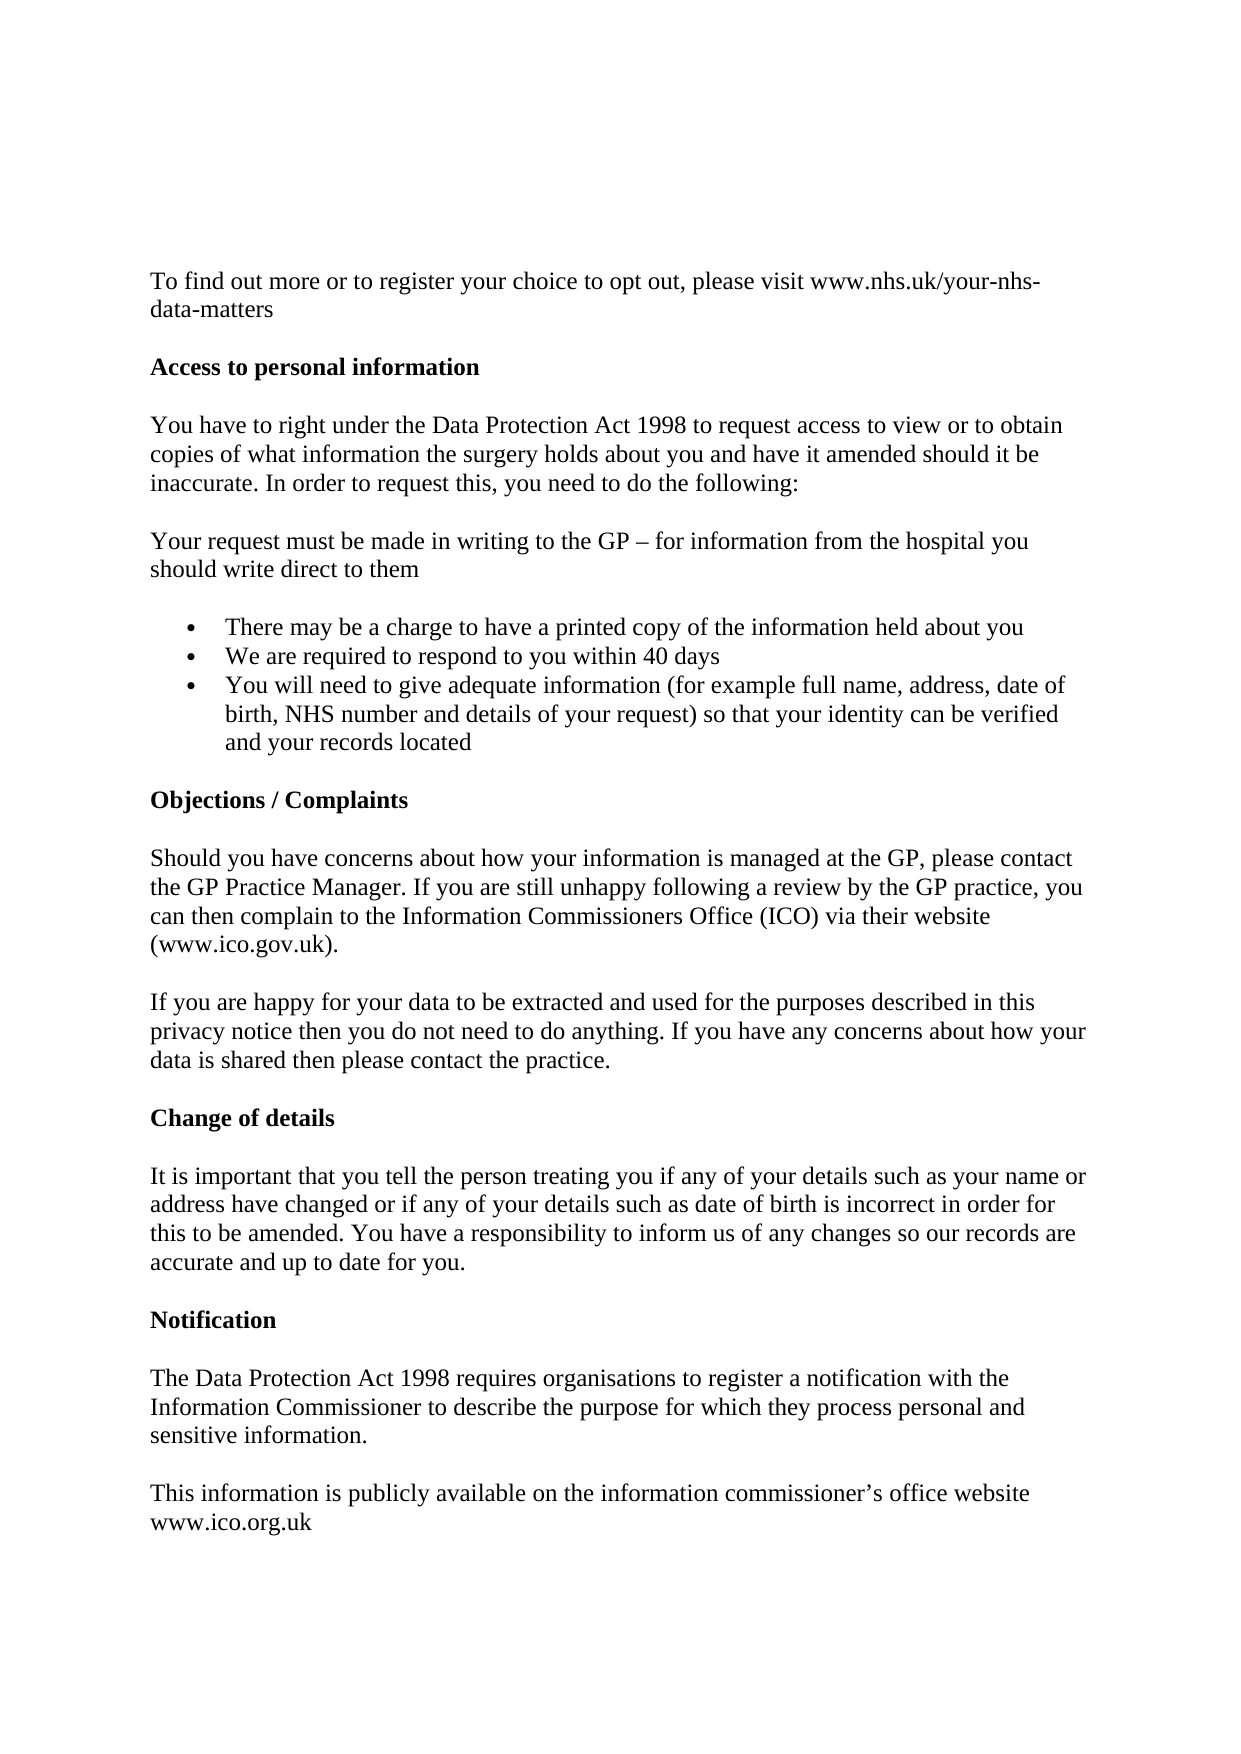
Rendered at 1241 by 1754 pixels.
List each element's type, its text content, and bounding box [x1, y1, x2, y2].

text Change of details [150, 1103, 1090, 1132]
text Objections / Complaints [150, 785, 1090, 814]
text Your request must be made in writing to the GP – for information from the hospital you should write direct to them [150, 526, 1090, 583]
text Notification [150, 1305, 1090, 1334]
list There may be a charge to have a printed copy of the information held about you [187, 612, 1090, 641]
text Access to personal information [150, 352, 1090, 381]
list We are required to respond to you within 40 days [187, 641, 1090, 670]
text This information is publicly available on the information commissioner’s office website www.ico.org.uk [150, 1478, 1090, 1536]
list You will need to give adequate information (for example full name, address, date of birth, NHS number and details of your request) so that your identity can be verified and your records located [187, 670, 1090, 756]
text It is important that you tell the person treating you if any of your details such as your name or address have changed or if any of your details such as date of birth is incorrect in order for this to be amended. You have a responsibility to inform us of any changes so our records are accurate and up to date for you. [150, 1161, 1090, 1276]
text You have to right under the Data Protection Act 1998 to request access to view or to obtain copies of what information the surgery holds about you and have it amended should it be inaccurate. In order to request this, you need to do the following: [150, 410, 1090, 497]
text The Data Protection Act 1998 requires organisations to register a notification with the Information Commissioner to describe the purpose for which they process personal and sensitive information. [150, 1363, 1090, 1449]
text To find out more or to register your choice to opt out, please visit www.nhs.uk/your-nhs-data-matters [150, 266, 1090, 323]
text If you are happy for your data to be extracted and used for the purposes described in this privacy notice then you do not need to do anything. If you have any concerns about how your data is shared then please contact the practice. [150, 987, 1090, 1074]
text Should you have concerns about how your information is managed at the GP, please contact the GP Practice Manager. If you are still unhappy following a review by the GP practice, you can then complain to the Information Commissioners Office (ICO) via their website (www.ico.gov.uk). [150, 843, 1090, 958]
